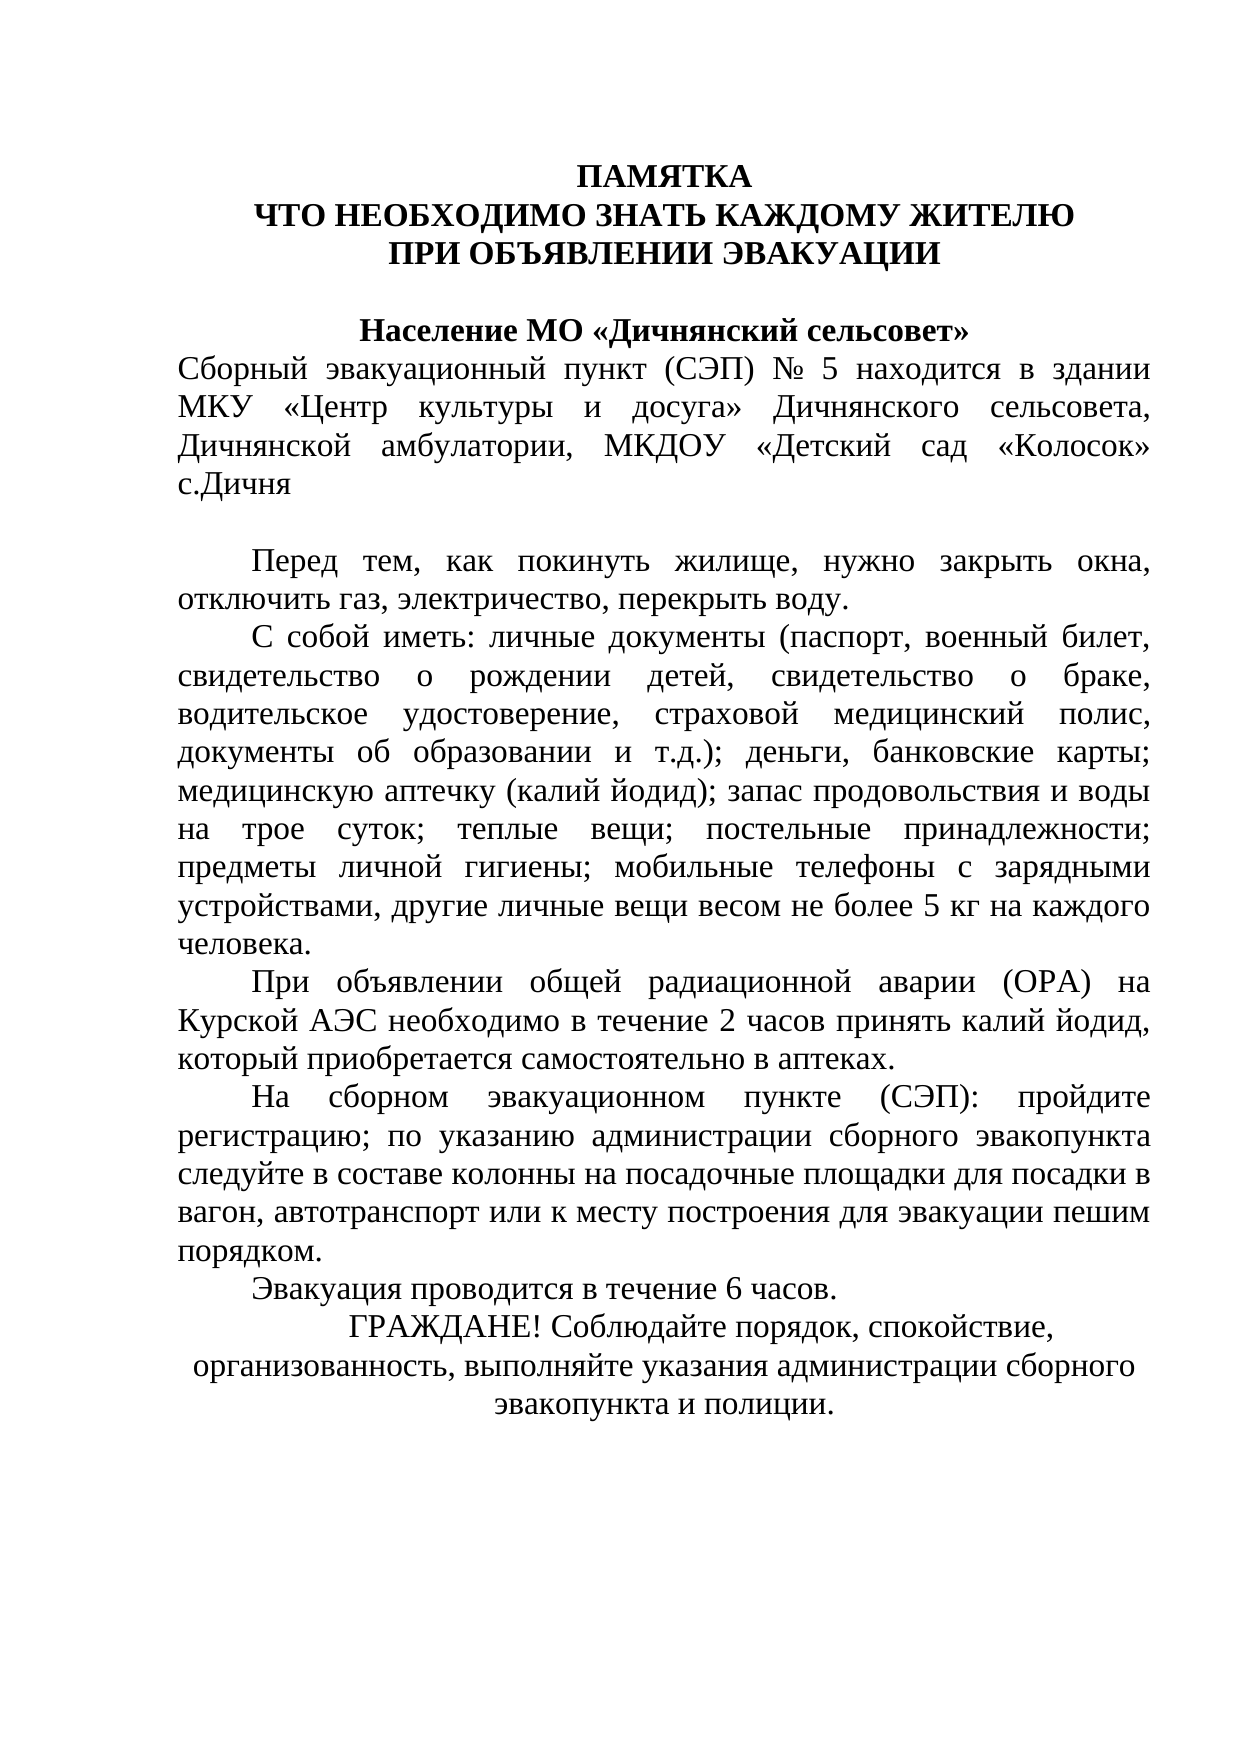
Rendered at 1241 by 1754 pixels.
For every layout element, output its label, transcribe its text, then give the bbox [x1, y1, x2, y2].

text При объявлении общей радиационной аварии (ОРА) на Курской АЭС необходимо в течение 2 часов принять калий йодид, который приобретается самостоятельно в аптеках. [177, 961, 1152, 1076]
text Население МО «Дичнянский сельсовет» [177, 310, 1152, 348]
text ПАМЯТКА [177, 156, 1152, 195]
text Эвакуация проводится в течение 6 часов. [177, 1268, 1152, 1306]
text На сборном эвакуационном пункте (СЭП): пройдите регистрацию; по указанию администрации сборного эвакопункта следуйте в составе колонны на посадочные площадки для посадки в вагон, автотранспорт или к месту построения для эвакуации пешим порядком. [177, 1076, 1152, 1268]
text С собой иметь: личные документы (паспорт, военный билет, свидетельство о рождении детей, свидетельство о браке, водительское удостоверение, страховой медицинский полис, документы об образовании и т.д.); деньги, банковские карты; медицинскую аптечку (калий йодид); запас продовольствия и воды на трое суток; теплые вещи; постельные принадлежности; предметы личной гигиены; мобильные телефоны с зарядными устройствами, другие личные вещи весом не более 5 кг на каждого человека. [177, 616, 1152, 961]
text ПРИ ОБЪЯВЛЕНИИ ЭВАКУАЦИИ [177, 233, 1152, 271]
text ГРАЖДАНЕ! Соблюдайте порядок, спокойствие, организованность, выполняйте указания администрации сборного эвакопункта и полиции. [177, 1306, 1152, 1421]
text ЧТО НЕОБХОДИМО ЗНАТЬ КАЖДОМУ ЖИТЕЛЮ [177, 195, 1152, 233]
text Перед тем, как покинуть жилище, нужно закрыть окна, отключить газ, электричество, перекрыть воду. [177, 540, 1152, 616]
text Сборный эвакуационный пункт (СЭП) № 5 находится в здании МКУ «Центр культуры и досуга» Дичнянского сельсовета, Дичнянской амбулатории, МКДОУ «Детский сад «Колосок» с.Дичня [177, 348, 1152, 501]
